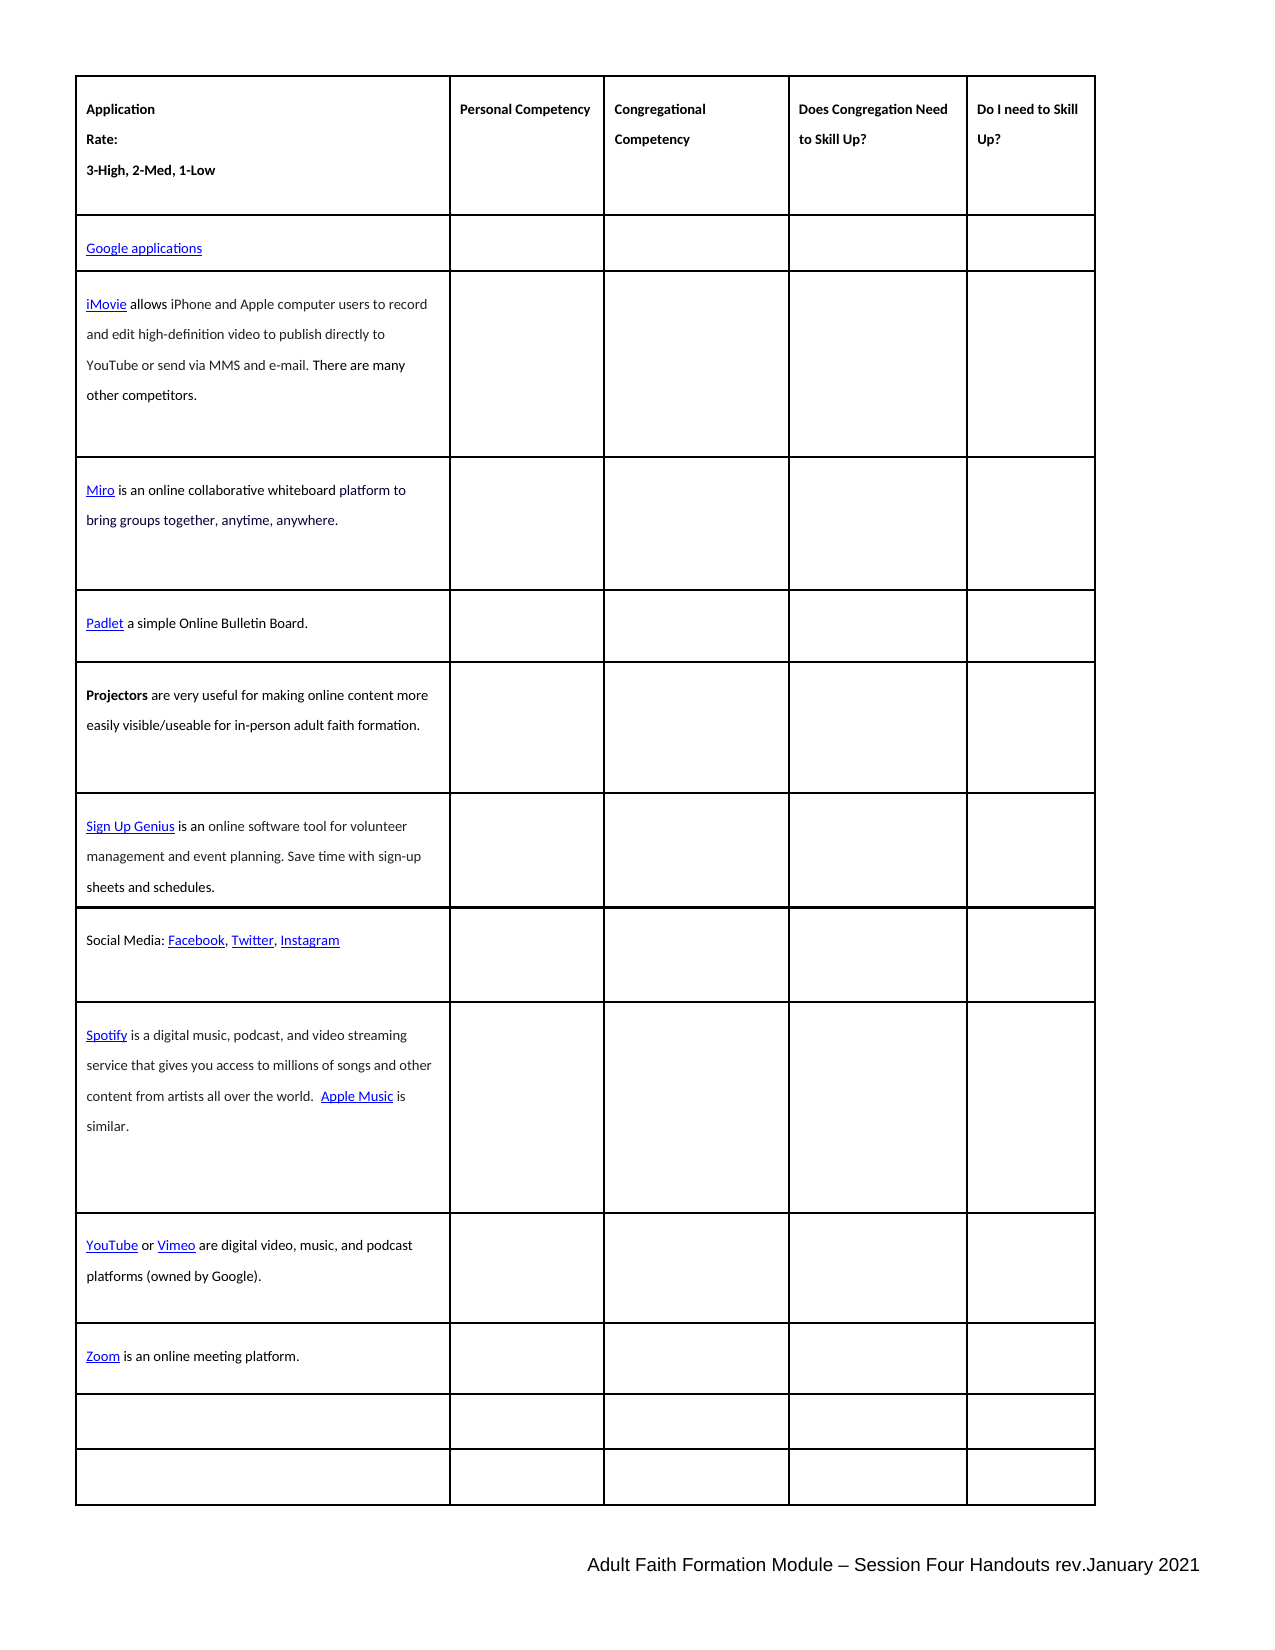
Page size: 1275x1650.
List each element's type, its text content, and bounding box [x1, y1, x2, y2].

table_cell [77, 1450, 449, 1504]
table_cell [968, 1214, 1094, 1322]
table_cell [968, 1395, 1094, 1448]
table_cell [790, 1003, 966, 1212]
table_cell [605, 216, 788, 270]
table_cell Social Media: Facebook, Twitter, Instagram [77, 909, 449, 1001]
table_cell [451, 909, 603, 1001]
table_cell Spotify is a digital music, podcast, and video streaming service that gives you access to millions of songs and other content from artists all over the world. Apple Music is similar. [77, 1003, 449, 1212]
table_cell [605, 1395, 788, 1448]
table_cell Google applications [77, 216, 449, 270]
table_cell [451, 272, 603, 456]
table_cell [790, 1214, 966, 1322]
table_cell [605, 1324, 788, 1393]
table_cell [968, 794, 1094, 906]
table_cell [968, 909, 1094, 1001]
table_cell [790, 1395, 966, 1448]
table_cell [451, 794, 603, 906]
table_cell [451, 1324, 603, 1393]
table_header Application Rate: 3-High, 2-Med, 1-Low [77, 77, 449, 214]
table_cell [451, 1395, 603, 1448]
table_cell [451, 663, 603, 792]
table_cell [790, 663, 966, 792]
table_cell YouTube or Vimeo are digital video, music, and podcast platforms (owned by Google). [77, 1214, 449, 1322]
table_cell Miro is an online collaborative whiteboard platform to bring groups together, anytime, anywhere. [77, 458, 449, 589]
table_cell [968, 663, 1094, 792]
table_cell [605, 591, 788, 661]
table_cell [790, 909, 966, 1001]
table_cell [605, 272, 788, 456]
table_cell [790, 794, 966, 906]
table_header Do I need to Skill Up? [968, 77, 1094, 214]
table_cell [968, 591, 1094, 661]
table_header Personal Competency [451, 77, 603, 214]
table_cell iMovie allows iPhone and Apple computer users to record and edit high-definition video to publish directly to YouTube or send via MMS and e-mail. There are many other competitors. [77, 272, 449, 456]
table_cell [451, 591, 603, 661]
table_cell [605, 458, 788, 589]
table_cell [968, 272, 1094, 456]
table_cell [790, 1324, 966, 1393]
table_cell [790, 272, 966, 456]
table_cell [790, 591, 966, 661]
table_cell [451, 216, 603, 270]
table_header Congregational Competency [605, 77, 788, 214]
table_cell [605, 794, 788, 906]
table_cell [451, 1214, 603, 1322]
table_cell [77, 1395, 449, 1448]
table_cell Projectors are very useful for making online content more easily visible/useable for in-person adult faith formation. [77, 663, 449, 792]
table_cell [605, 1450, 788, 1504]
table_cell Zoom is an online meeting platform. [77, 1324, 449, 1393]
table_cell [451, 458, 603, 589]
table_cell Padlet a simple Online Bulletin Board. [77, 591, 449, 661]
table_cell [968, 216, 1094, 270]
table_cell [790, 1450, 966, 1504]
table_cell [968, 1003, 1094, 1212]
table_cell [451, 1003, 603, 1212]
table_header Does Congregation Need to Skill Up? [790, 77, 966, 214]
table_cell [605, 1003, 788, 1212]
table_cell [605, 663, 788, 792]
table_cell [605, 1214, 788, 1322]
table_cell [790, 216, 966, 270]
table_cell [451, 1450, 603, 1504]
table_cell [968, 1450, 1094, 1504]
table_cell [605, 909, 788, 1001]
table_cell [790, 458, 966, 589]
table_cell [968, 458, 1094, 589]
table_cell [968, 1324, 1094, 1393]
table_cell Sign Up Genius is an online software tool for volunteer management and event planning. Save time with sign-up sheets and schedules. [77, 794, 449, 906]
